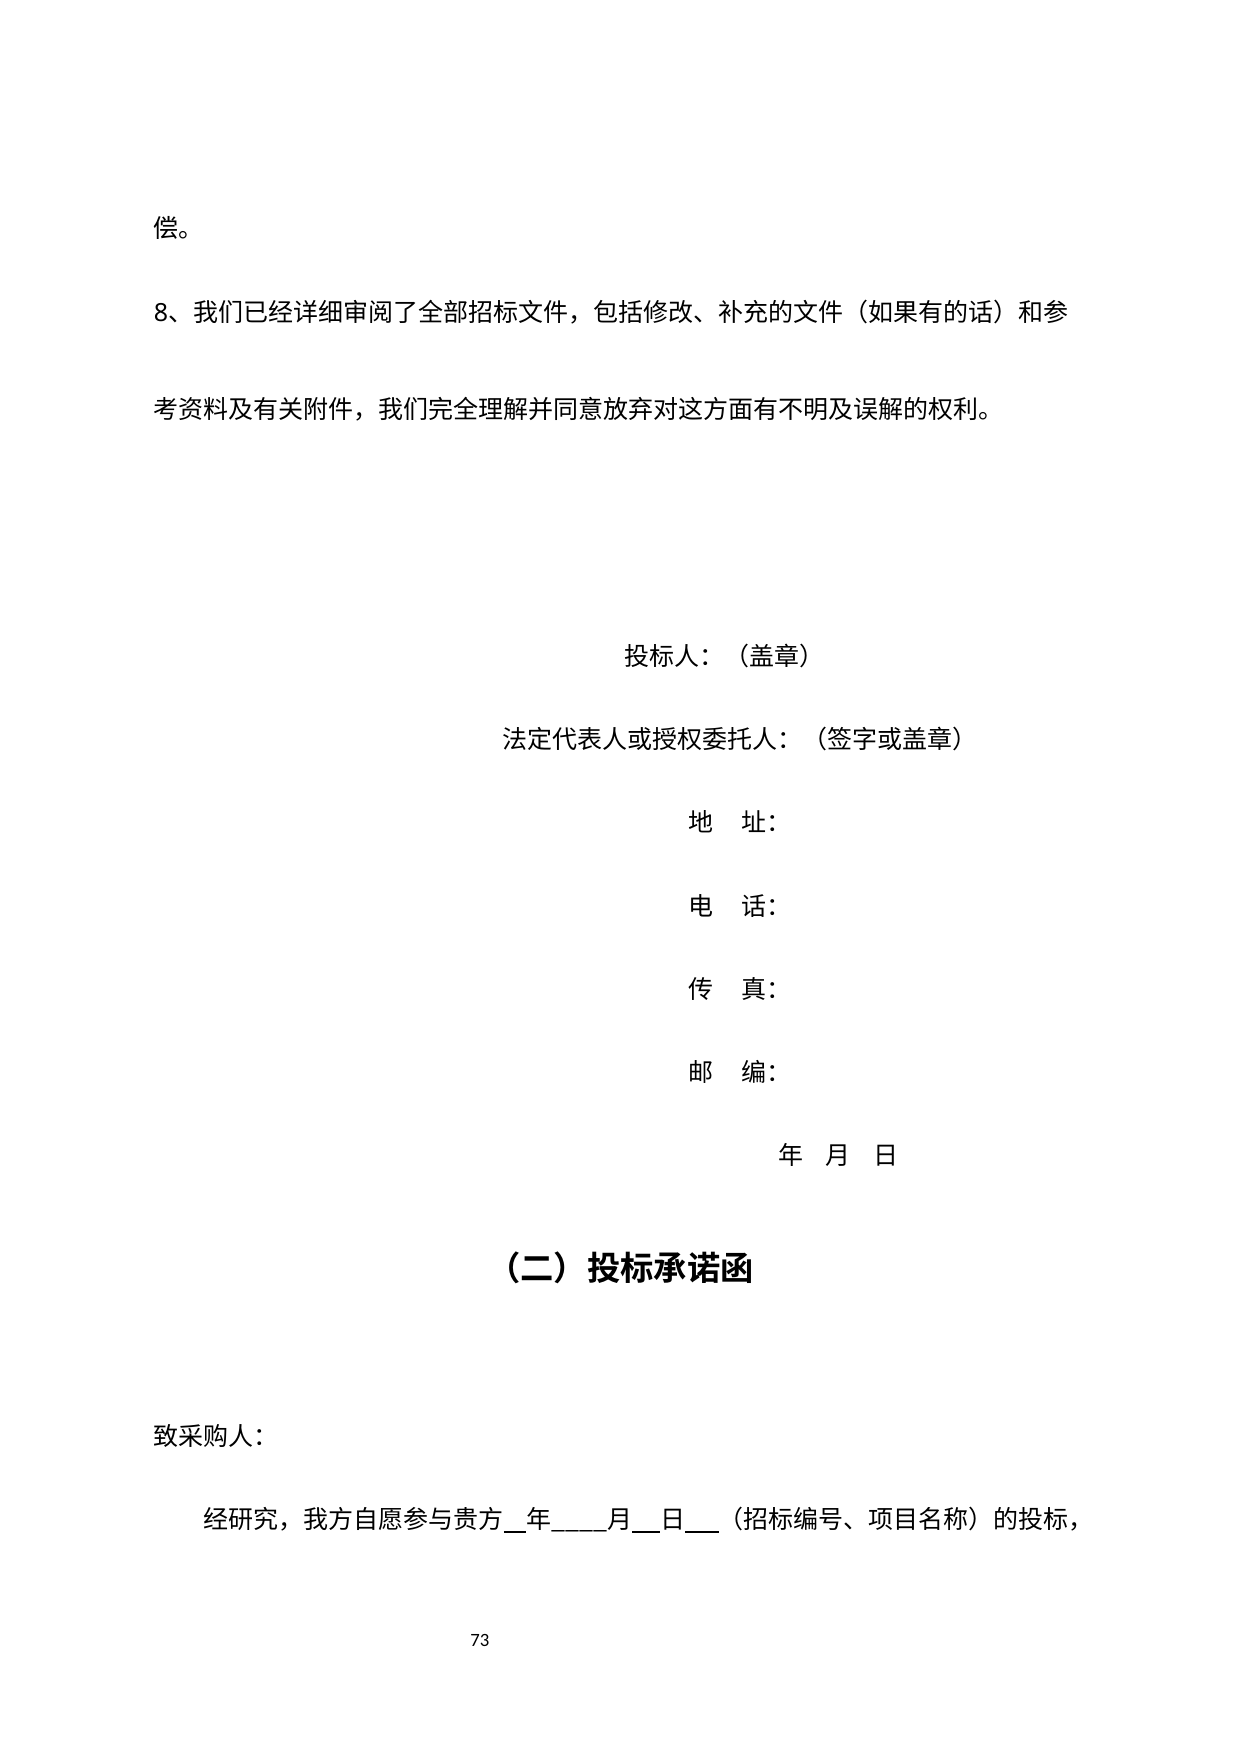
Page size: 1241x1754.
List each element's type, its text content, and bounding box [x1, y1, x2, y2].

text 邮 编： [153, 1038, 1087, 1103]
text 传 真： [153, 955, 1087, 1020]
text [153, 194, 1087, 259]
text 投标人：（盖章） [153, 622, 1087, 687]
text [153, 1486, 1087, 1551]
text 法定代表人或授权委托人：（签字或盖章） [153, 705, 1087, 770]
text （二）投标承诺函 [153, 1233, 1087, 1298]
text 电 话： [153, 872, 1087, 937]
text 8、我们已经详细审阅了全部招标文件，包括修改、补充的文件（如果有的话）和参考资料及有关附件，我们完全理解并同意放弃对这方面有不明及误解的权利。 [153, 278, 1087, 440]
text 地 址： [153, 788, 1087, 853]
text 致采购人： [153, 1402, 1087, 1467]
text 年 月 日 [153, 1121, 1087, 1186]
